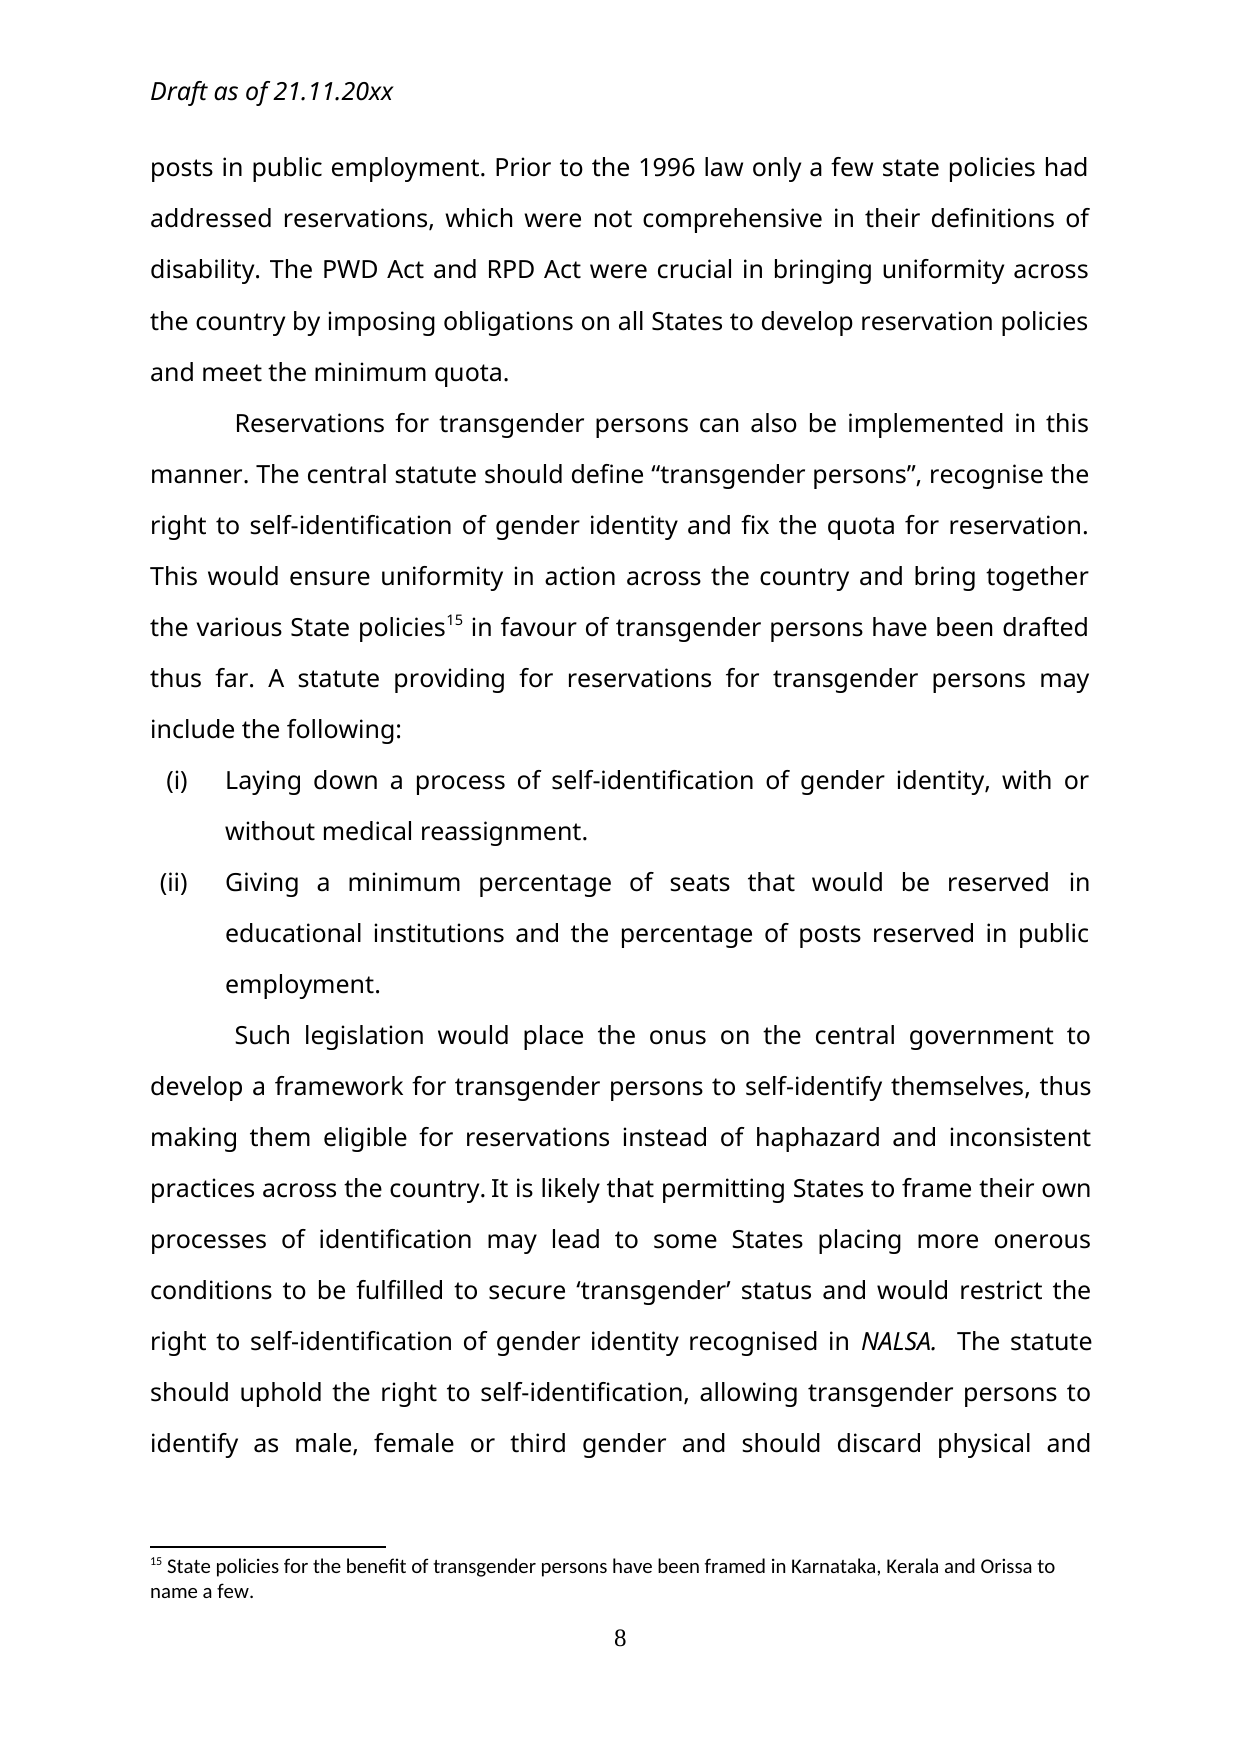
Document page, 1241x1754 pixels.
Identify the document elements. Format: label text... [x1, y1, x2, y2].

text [150, 150, 1090, 388]
list Laying down a process of self-identification of gender identity, with or without medical reassignment. [187, 762, 1090, 848]
list Giving a minimum percentage of seats that would be reserved in educational institutions and the percentage of posts reserved in public employment. [187, 864, 1090, 1001]
text Reservations for transgender persons can also be implemented in this manner. The central statute should define “transgender persons”, recognise the right to self-identification of gender identity and fix the quota for reservation. This would ensure uniformity in action across the country and bring together the various State policies in favour of transgender persons have been drafted thus far. A statute providing for reservations for transgender persons may include the following: [150, 405, 1090, 746]
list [150, 1018, 1092, 1460]
